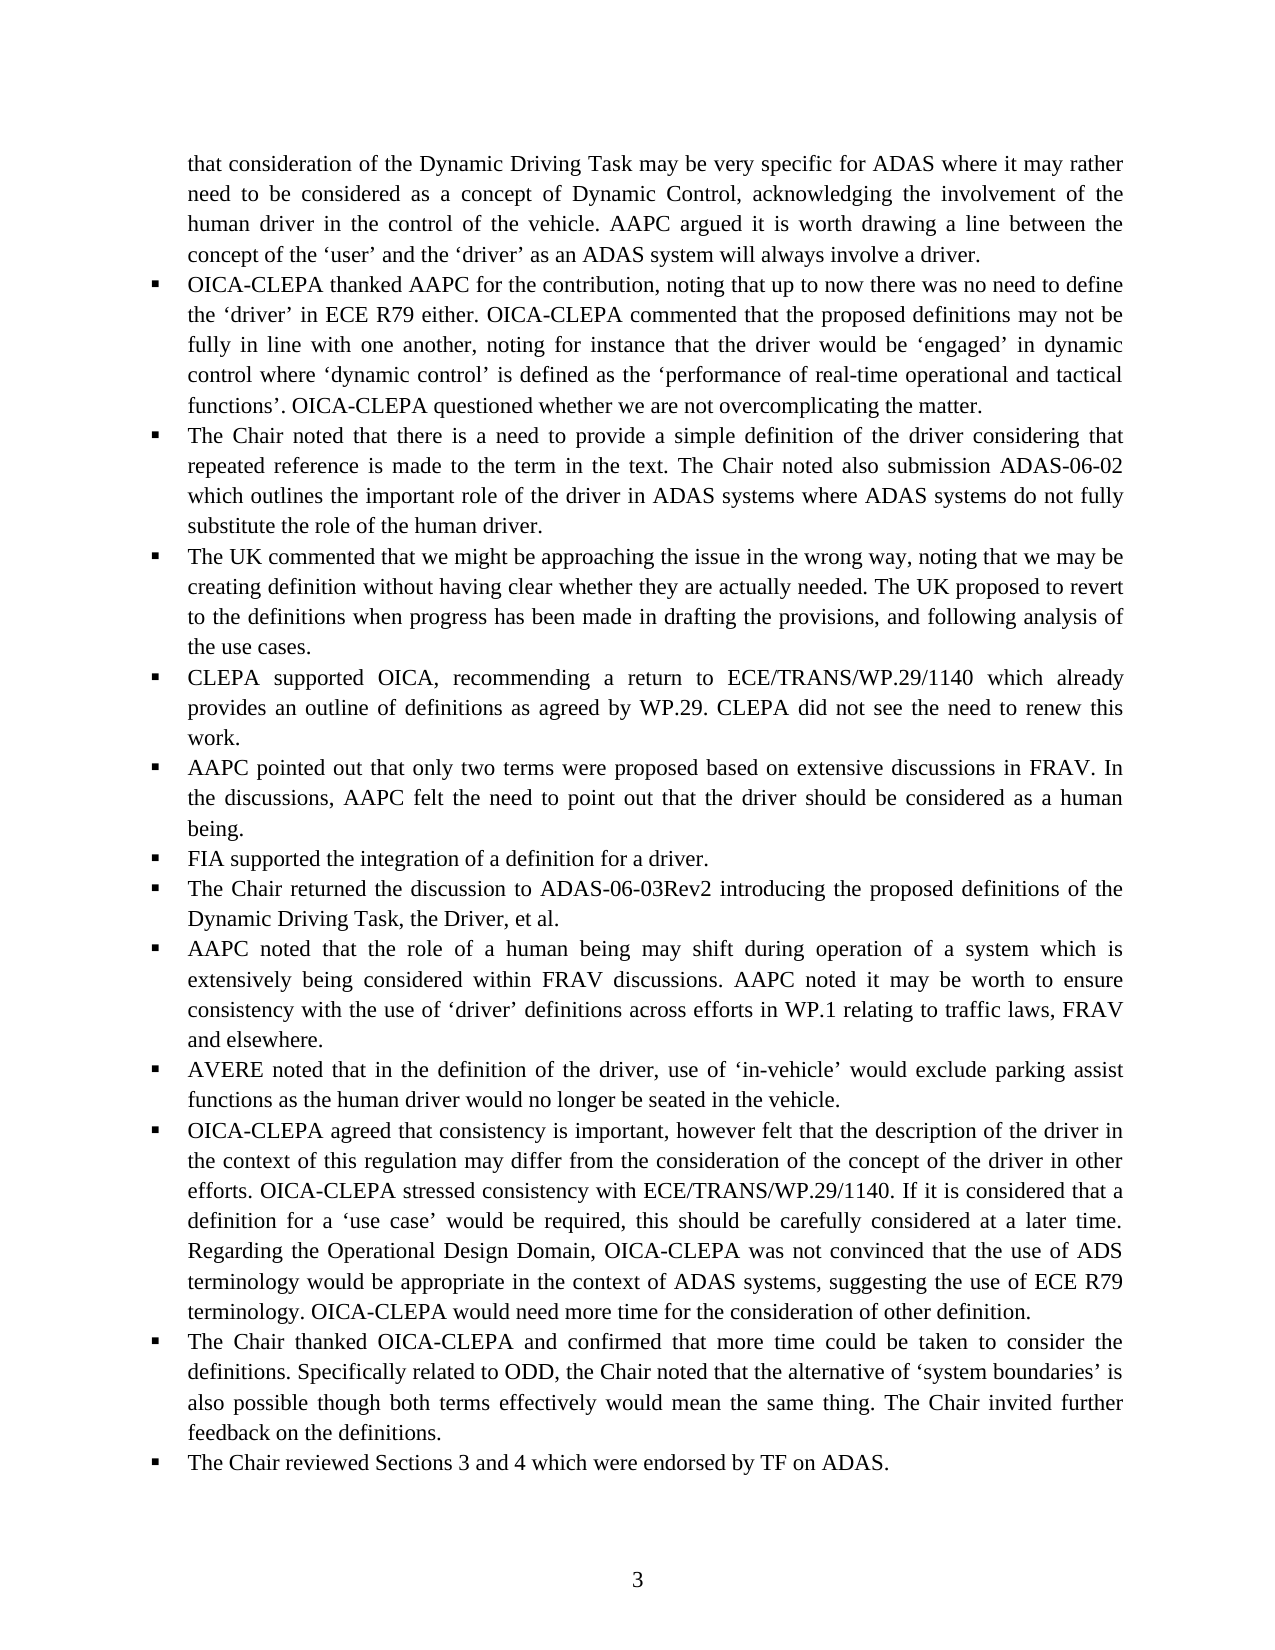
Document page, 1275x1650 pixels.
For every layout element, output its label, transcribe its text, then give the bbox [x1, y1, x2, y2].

list The Chair reviewed Sections 3 and 4 which were endorsed by TF on ADAS. [150, 1449, 1125, 1475]
list OICA-CLEPA thanked AAPC for the contribution, noting that up to now there was no need to define the ‘driver’ in ECE R79 either. OICA-CLEPA commented that the proposed definitions may not be fully in line with one another, noting for instance that the driver would be ‘engaged’ in dynamic control where ‘dynamic control’ is defined as the ‘performance of real-time operational and tactical functions’. OICA-CLEPA questioned whether we are not overcomplicating the matter. [150, 271, 1125, 418]
list AAPC pointed out that only two terms were proposed based on extensive discussions in FRAV. In the discussions, AAPC felt the need to point out that the driver should be considered as a human being. [150, 754, 1125, 841]
list FIA supported the integration of a definition for a driver. [150, 845, 1125, 871]
list The UK commented that we might be approaching the issue in the wrong way, noting that we may be creating definition without having clear whether they are actually needed. The UK proposed to revert to the definitions when progress has been made in drafting the provisions, and following analysis of the use cases. [150, 543, 1125, 660]
list The Chair thanked OICA-CLEPA and confirmed that more time could be taken to consider the definitions. Specifically related to ODD, the Chair noted that the alternative of ‘system boundaries’ is also possible though both terms effectively would mean the same thing. The Chair invited further feedback on the definitions. [150, 1328, 1125, 1445]
list CLEPA supported OICA, recommending a return to ECE/TRANS/WP.29/1140 which already provides an outline of definitions as agreed by WP.29. CLEPA did not see the need to renew this work. [150, 663, 1125, 750]
list The Chair returned the discussion to ADAS-06-03Rev2 introducing the proposed definitions of the Dynamic Driving Task, the Driver, et al. [150, 875, 1125, 932]
list AAPC noted that the role of a human being may shift during operation of a system which is extensively being considered within FRAV discussions. AAPC noted it may be worth to ensure consistency with the use of ‘driver’ definitions across efforts in WP.1 relating to traffic laws, FRAV and elsewhere. [150, 935, 1125, 1052]
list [150, 150, 1125, 267]
list OICA-CLEPA agreed that consistency is important, however felt that the description of the driver in the context of this regulation may differ from the consideration of the concept of the driver in other efforts. OICA-CLEPA stressed consistency with ECE/TRANS/WP.29/1140. If it is considered that a definition for a ‘use case’ would be required, this should be carefully considered at a later time. Regarding the Operational Design Domain, OICA-CLEPA was not convinced that the use of ADS terminology would be appropriate in the context of ADAS systems, suggesting the use of ECE R79 terminology. OICA-CLEPA would need more time for the consideration of other definition. [150, 1117, 1125, 1324]
list AVERE noted that in the definition of the driver, use of ‘in-vehicle’ would exclude parking assist functions as the human driver would no longer be seated in the vehicle. [150, 1056, 1125, 1113]
list The Chair noted that there is a need to provide a simple definition of the driver considering that repeated reference is made to the term in the text. The Chair noted also submission ADAS-06-02 which outlines the important role of the driver in ADAS systems where ADAS systems do not fully substitute the role of the human driver. [150, 422, 1125, 539]
